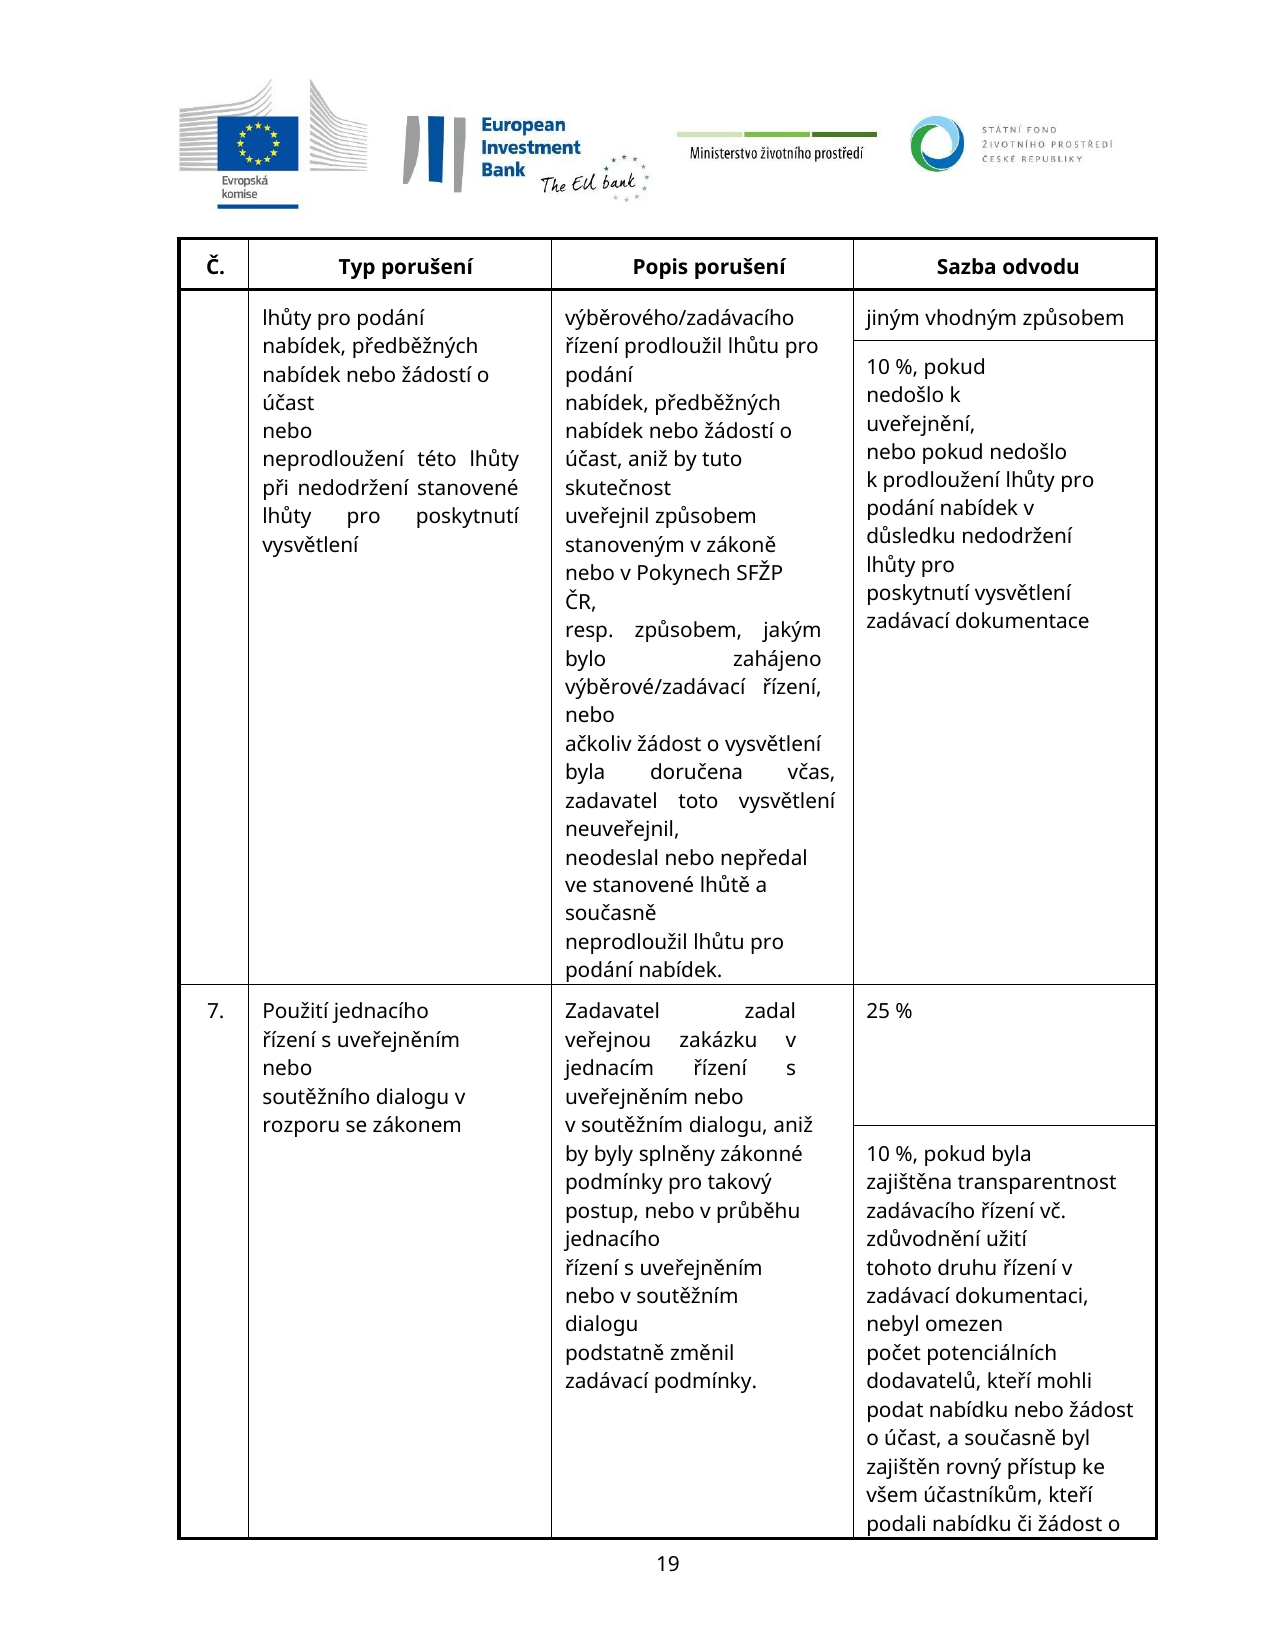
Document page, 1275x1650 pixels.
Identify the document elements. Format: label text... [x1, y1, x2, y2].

table_cell 7. [181, 985, 248, 1537]
table_cell 10 %, pokud nedošlo k uveřejnění, nebo pokud nedošlo k prodloužení lhůty pro podání nabídek v důsledku nedodržení lhůty pro poskytnutí vysvětlení zadávací dokumentace [854, 341, 1155, 984]
table_header Sazba odvodu [854, 240, 1155, 288]
table_header Č. [181, 240, 248, 288]
table_cell [181, 291, 248, 984]
table_header Popis porušení [552, 240, 853, 288]
picture [177, 73, 1115, 213]
table_cell lhůty pro podání nabídek, předběžných nabídek nebo žádostí o účast nebo neprodloužení této lhůty při nedodržení stanovené lhůty pro poskytnutí vysvětlení [249, 291, 551, 984]
table_cell Zadavatel zadal veřejnou zakázku v jednacím řízení s uveřejněním nebo v soutěžním dialogu, aniž by byly splněny zákonné podmínky pro takový postup, nebo v průběhu jednacího řízení s uveřejněním nebo v soutěžním dialogu podstatně změnil zadávací podmínky. [552, 985, 853, 1537]
table_cell jiným vhodným způsobem [854, 291, 1155, 339]
table_cell 25 % [854, 985, 1155, 1125]
table_header Typ porušení [249, 240, 551, 288]
table_cell Použití jednacího řízení s uveřejněním nebo soutěžního dialogu v rozporu se zákonem [249, 985, 551, 1537]
table_cell výběrového/zadávacího řízení prodloužil lhůtu pro podání nabídek, předběžných nabídek nebo žádostí o účast, aniž by tuto skutečnost uveřejnil způsobem stanoveným v zákoně nebo v Pokynech SFŽP ČR, resp. způsobem, jakým bylo zahájeno výběrové/zadávací řízení, nebo ačkoliv žádost o vysvětlení byla doručena včas, zadavatel toto vysvětlení neuveřejnil, neodeslal nebo nepředal ve stanovené lhůtě a současně neprodloužil lhůtu pro podání nabídek. [552, 291, 853, 984]
